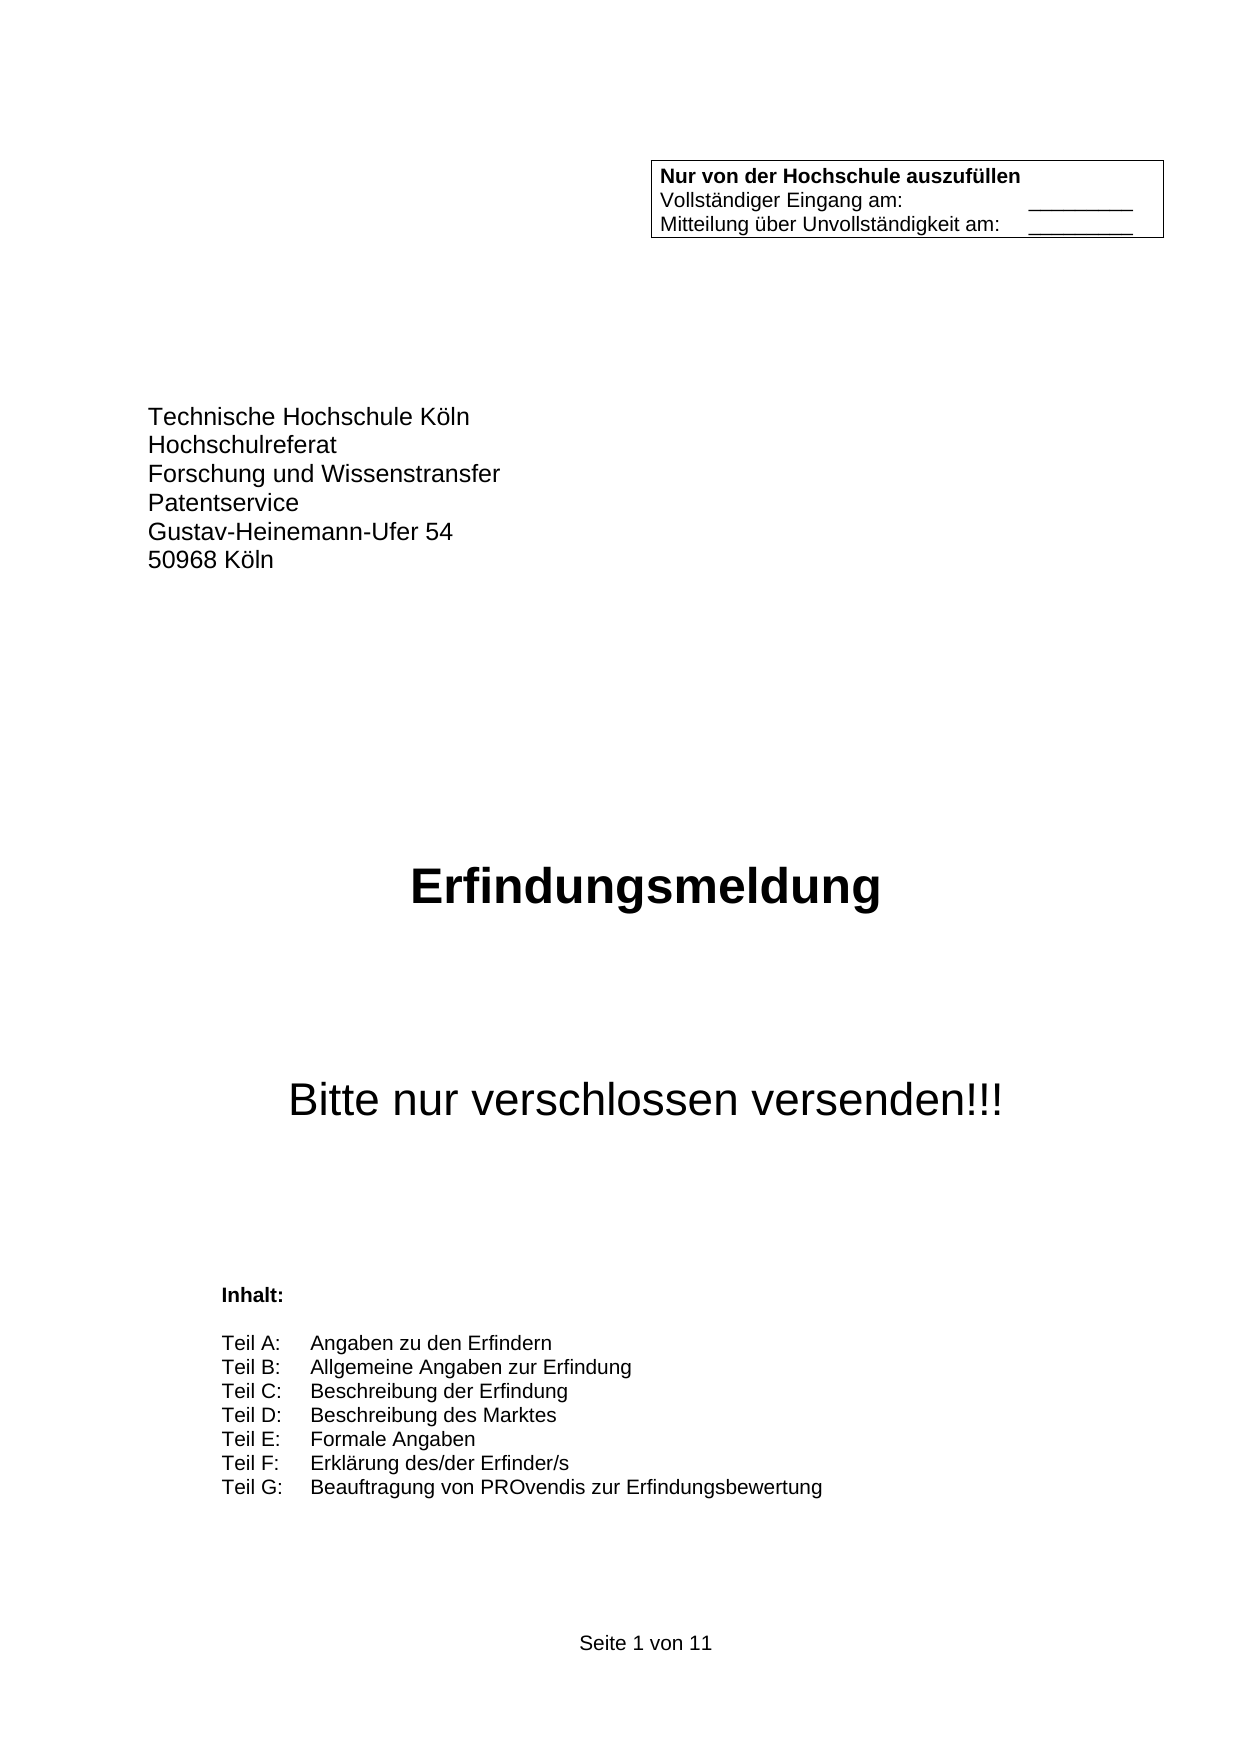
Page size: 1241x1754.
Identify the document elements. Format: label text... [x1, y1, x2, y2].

text Teil B: Allgemeine Angaben zur Erfindung [221, 1355, 1144, 1379]
title Technische Hochschule Köln [148, 402, 1144, 430]
text Teil A: Angaben zu den Erfindern [221, 1331, 1144, 1355]
text Inhalt: [221, 1283, 1144, 1307]
text Teil E: Formale Angaben [221, 1427, 1144, 1451]
title 50968 Köln [148, 545, 1144, 574]
title Gustav-Heinemann-Ufer 54 [148, 517, 1144, 545]
text Teil G: Beauftragung von PROvendis zur Erfindungsbewertung [221, 1475, 1144, 1499]
title Forschung und Wissenstransfer [148, 459, 1144, 488]
text Teil F: Erklärung des/der Erfinder/s [221, 1451, 1144, 1475]
title Erfindungsmeldung [148, 857, 1144, 914]
text Teil C: Beschreibung der Erfindung [221, 1379, 1144, 1403]
text Teil D: Beschreibung des Marktes [221, 1403, 1144, 1427]
title Hochschulreferat [148, 430, 1144, 459]
text Bitte nur verschlossen versenden!!! [148, 1072, 1144, 1125]
title Patentservice [148, 488, 1144, 517]
